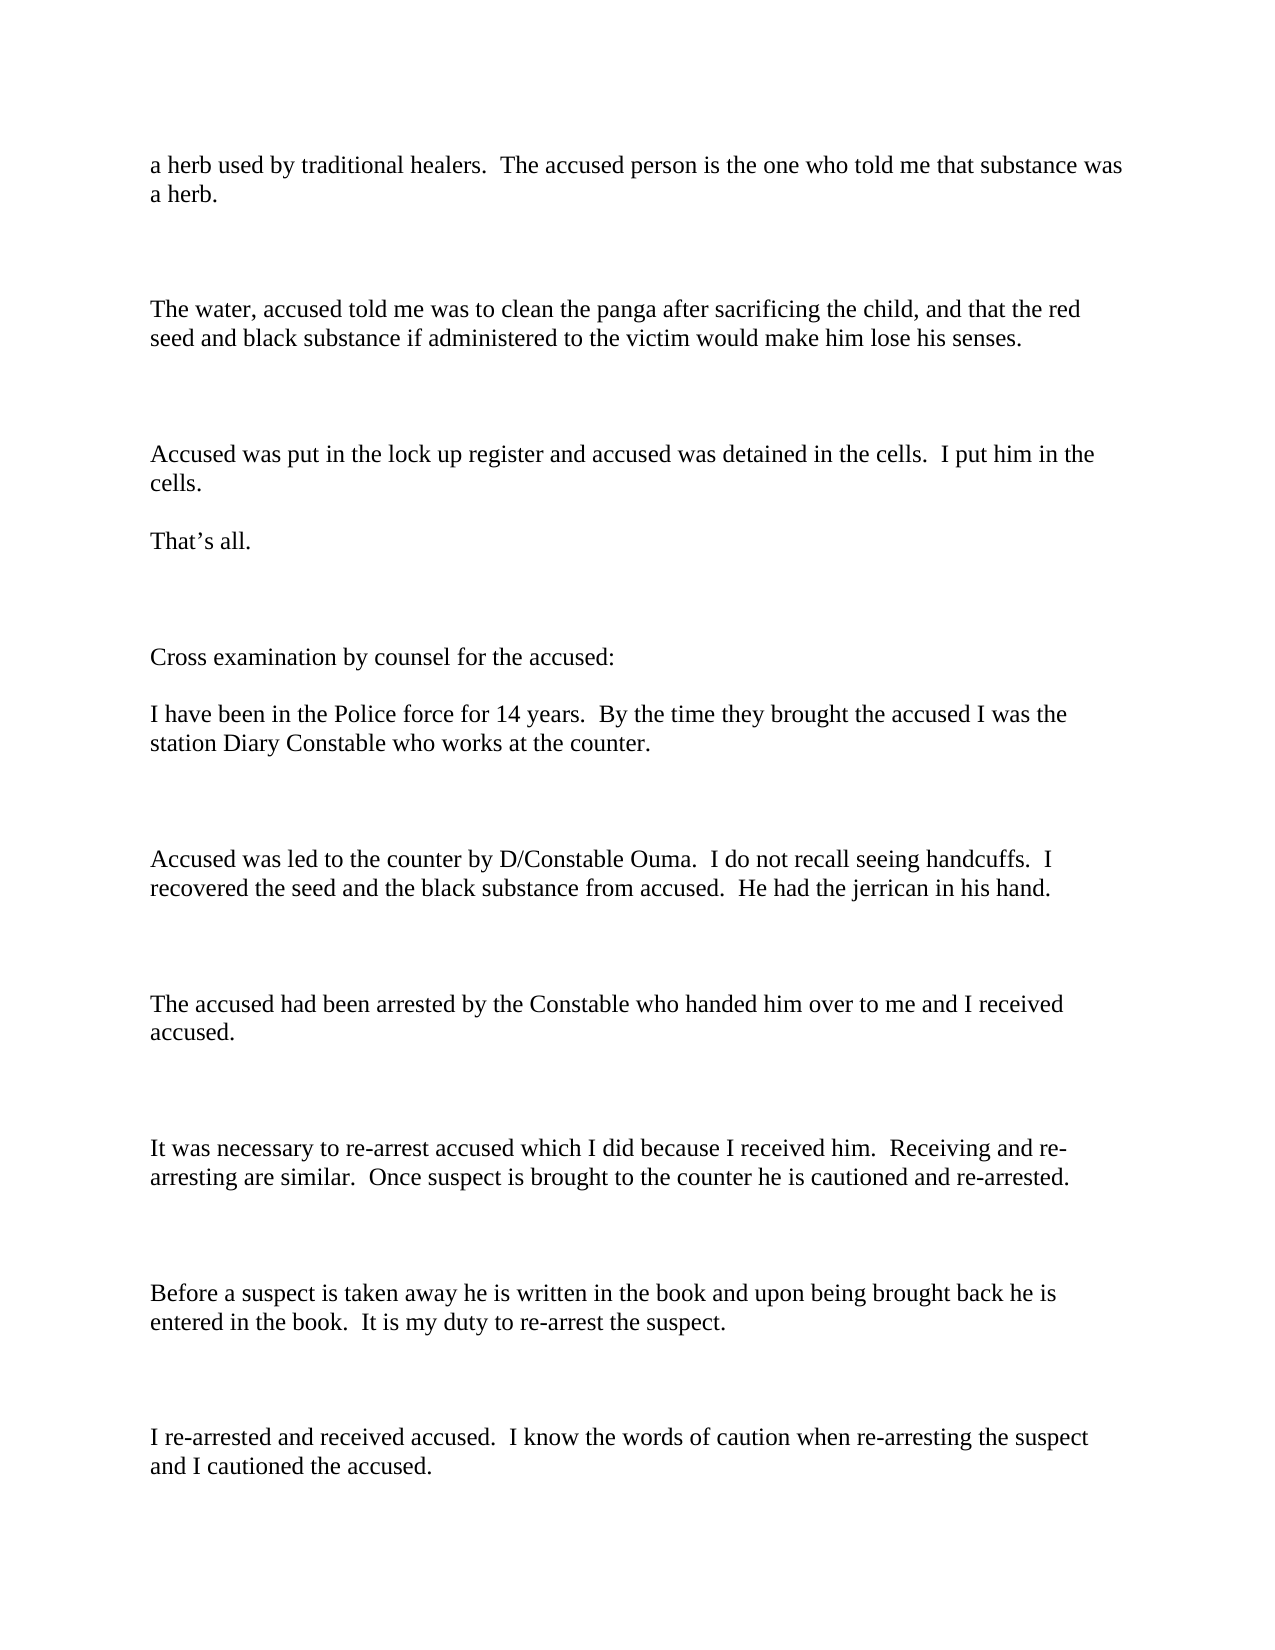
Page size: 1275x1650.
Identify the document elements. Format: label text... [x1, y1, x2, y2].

text I re-arrested and received accused. I know the words of caution when re-arresting the suspect and I cautioned the accused. [150, 1422, 1125, 1480]
text The accused had been arrested by the Constable who handed him over to me and I received accused. [150, 989, 1125, 1046]
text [150, 150, 1125, 207]
text That’s all. [150, 526, 1125, 554]
text It was necessary to re-arrest accused which I did because I received him. Receiving and re-arresting are similar. Once suspect is brought to the counter he is cautioned and re-arrested. [150, 1133, 1125, 1191]
text The water, accused told me was to clean the panga after sacrificing the child, and that the red seed and black substance if administered to the victim would make him lose his senses. [150, 294, 1125, 352]
text Accused was led to the counter by D/Constable Ouma. I do not recall seeing handcuffs. I recovered the seed and the black substance from accused. He had the jerrican in his hand. [150, 844, 1125, 902]
text Cross examination by counsel for the accused: [150, 642, 1125, 670]
text Before a suspect is taken away he is written in the book and upon being brought back he is entered in the book. It is my duty to re-arrest the suspect. [150, 1278, 1125, 1335]
text Accused was put in the lock up register and accused was detained in the cells. I put him in the cells. [150, 439, 1125, 497]
text I have been in the Police force for 14 years. By the time they brought the accused I was the station Diary Constable who works at the counter. [150, 699, 1125, 757]
